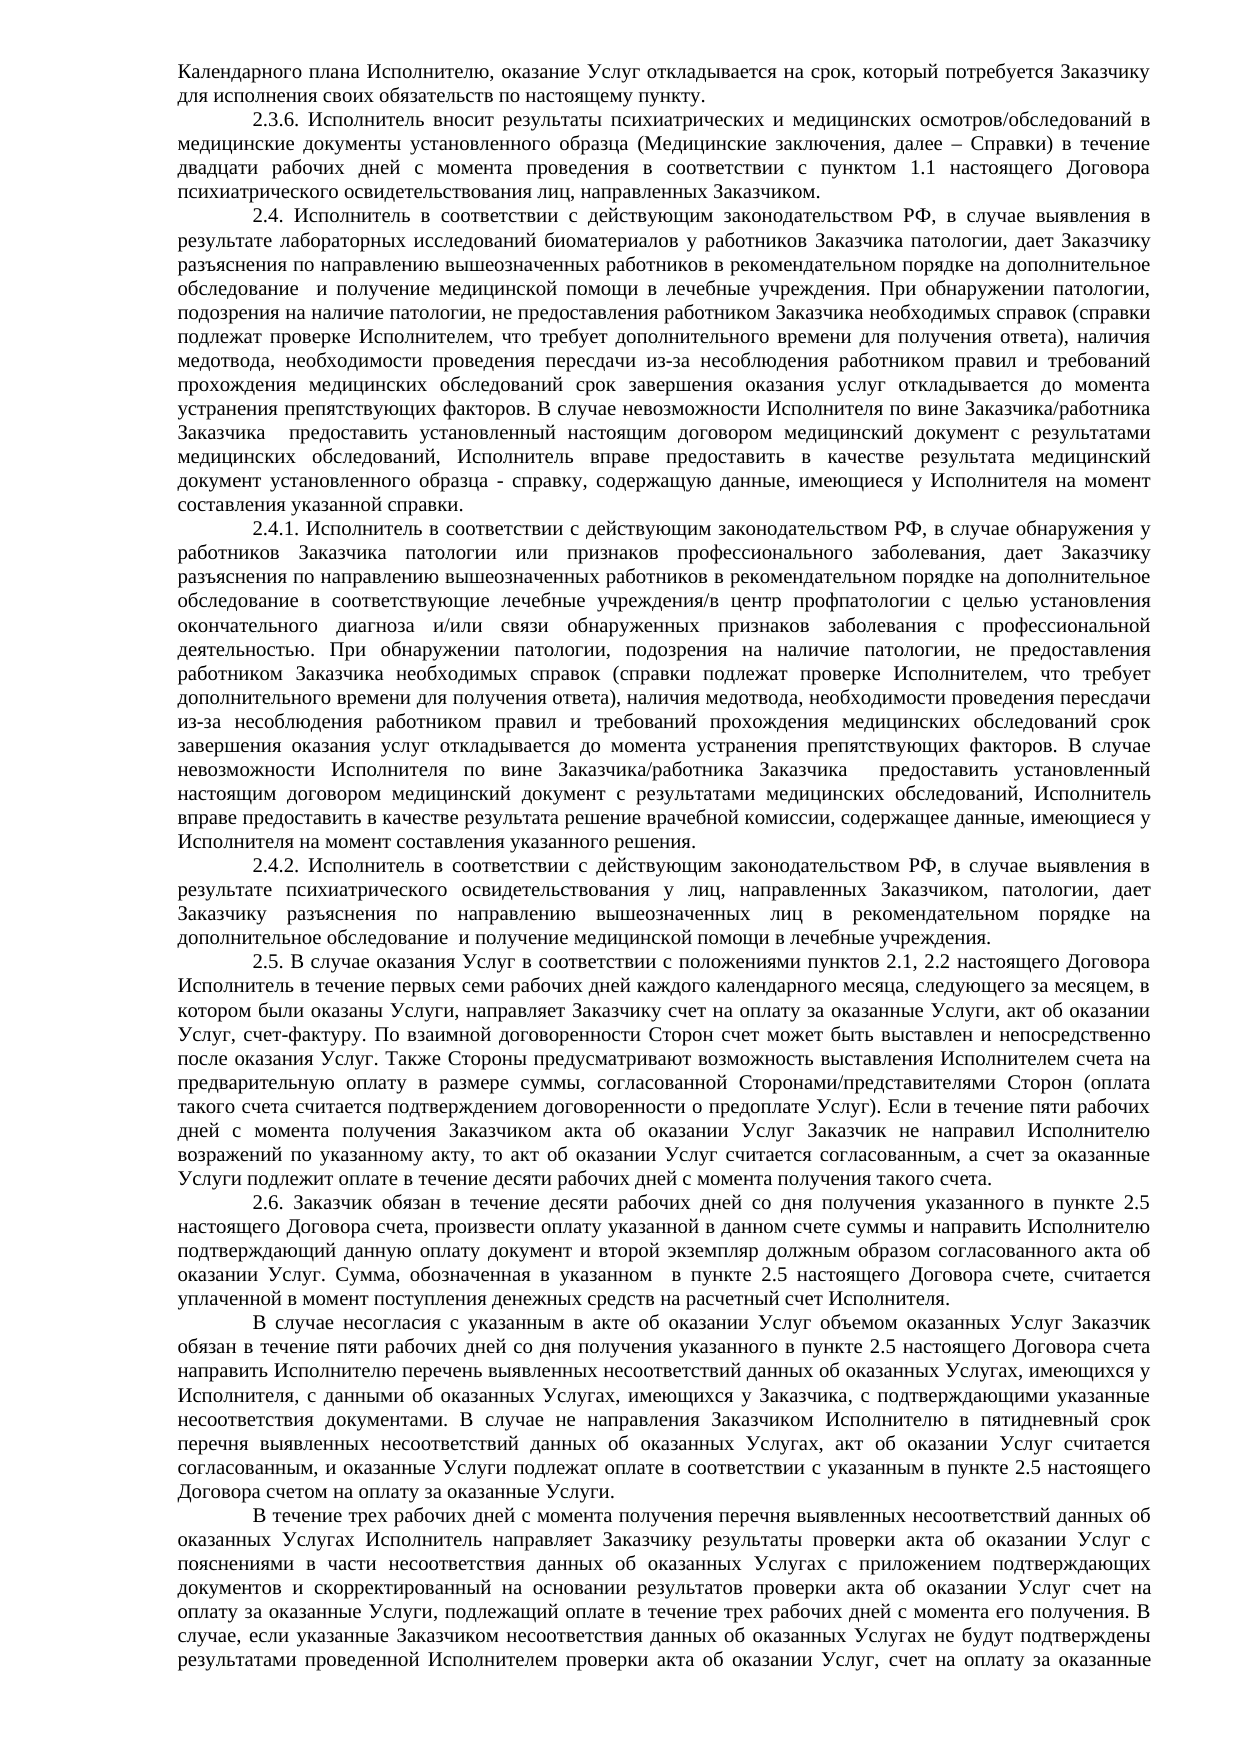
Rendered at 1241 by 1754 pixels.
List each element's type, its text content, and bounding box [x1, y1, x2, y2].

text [177, 1503, 1152, 1671]
text 2.4.1. Исполнитель в соответствии с действующим законодательством РФ, в случае обнаружения у работников Заказчика патологии или признаков профессионального заболевания, дает Заказчику разъяснения по направлению вышеозначенных работников в рекомендательном порядке на дополнительное обследование в соответствующие лечебные учреждения/в центр профпатологии с целью установления окончательного диагноза и/или связи обнаруженных признаков заболевания с профессиональной деятельностью. При обнаружении патологии, подозрения на наличие патологии, не предоставления работником Заказчика необходимых справок (справки подлежат проверке Исполнителем, что требует дополнительного времени для получения ответа), наличия медотвода, необходимости проведения пересдачи из-за несоблюдения работником правил и требований прохождения медицинских обследований срок завершения оказания услуг откладывается до момента устранения препятствующих факторов. В случае невозможности Исполнителя по вине Заказчика/работника Заказчика предоставить установленный настоящим договором медицинский документ с результатами медицинских обследований, Исполнитель вправе предоставить в качестве результата решение врачебной комиссии, содержащее данные, имеющиеся у Исполнителя на момент составления указанного решения. [177, 516, 1152, 853]
text 2.4. Исполнитель в соответствии с действующим законодательством РФ, в случае выявления в результате лабораторных исследований биоматериалов у работников Заказчика патологии, дает Заказчику разъяснения по направлению вышеозначенных работников в рекомендательном порядке на дополнительное обследование и получение медицинской помощи в лечебные учреждения. При обнаружении патологии, подозрения на наличие патологии, не предоставления работником Заказчика необходимых справок (справки подлежат проверке Исполнителем, что требует дополнительного времени для получения ответа), наличия медотвода, необходимости проведения пересдачи из-за несоблюдения работником правил и требований прохождения медицинских обследований срок завершения оказания услуг откладывается до момента устранения препятствующих факторов. В случае невозможности Исполнителя по вине Заказчика/работника Заказчика предоставить установленный настоящим договором медицинский документ с результатами медицинских обследований, Исполнитель вправе предоставить в качестве результата медицинский документ установленного образца - справку, содержащую данные, имеющиеся у Исполнителя на момент составления указанной справки. [177, 203, 1152, 516]
text 2.6. Заказчик обязан в течение десяти рабочих дней со дня получения указанного в пункте 2.5 настоящего Договора счета, произвести оплату указанной в данном счете суммы и направить Исполнителю подтверждающий данную оплату документ и второй экземпляр должным образом согласованного акта об оказании Услуг. Сумма, обозначенная в указанном в пункте 2.5 настоящего Договора счете, считается уплаченной в момент поступления денежных средств на расчетный счет Исполнителя. [177, 1190, 1152, 1310]
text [177, 59, 1152, 107]
text 2.4.2. Исполнитель в соответствии с действующим законодательством РФ, в случае выявления в результате психиатрического освидетельствования у лиц, направленных Заказчиком, патологии, дает Заказчику разъяснения по направлению вышеозначенных лиц в рекомендательном порядке на дополнительное обследование и получение медицинской помощи в лечебные учреждения. [177, 853, 1152, 949]
text 2.3.6. Исполнитель вносит результаты психиатрических и медицинских осмотров/обследований в медицинские документы установленного образца (Медицинские заключения, далее – Справки) в течение двадцати рабочих дней с момента проведения в соответствии с пунктом 1.1 настоящего Договора психиатрического освидетельствования лиц, направленных Заказчиком. [177, 107, 1152, 203]
text В случае несогласия с указанным в акте об оказании Услуг объемом оказанных Услуг Заказчик обязан в течение пяти рабочих дней со дня получения указанного в пункте 2.5 настоящего Договора счета направить Исполнителю перечень выявленных несоответствий данных об оказанных Услугах, имеющихся у Исполнителя, с данными об оказанных Услугах, имеющихся у Заказчика, с подтверждающими указанные несоответствия документами. В случае не направления Заказчиком Исполнителю в пятидневный срок перечня выявленных несоответствий данных об оказанных Услугах, акт об оказании Услуг считается согласованным, и оказанные Услуги подлежат оплате в соответствии с указанным в пункте 2.5 настоящего Договора счетом на оплату за оказанные Услуги. [177, 1310, 1152, 1503]
text 2.5. В случае оказания Услуг в соответствии с положениями пунктов 2.1, 2.2 настоящего Договора Исполнитель в течение первых семи рабочих дней каждого календарного месяца, следующего за месяцем, в котором были оказаны Услуги, направляет Заказчику счет на оплату за оказанные Услуги, акт об оказании Услуг, счет-фактуру. По взаимной договоренности Сторон счет может быть выставлен и непосредственно после оказания Услуг. Также Стороны предусматривают возможность выставления Исполнителем счета на предварительную оплату в размере суммы, согласованной Сторонами/представителями Сторон (оплата такого счета считается подтверждением договоренности о предоплате Услуг). Если в течение пяти рабочих дней с момента получения Заказчиком акта об оказании Услуг Заказчик не направил Исполнителю возражений по указанному акту, то акт об оказании Услуг считается согласованным, а счет за оказанные Услуги подлежит оплате в течение десяти рабочих дней с момента получения такого счета. [177, 949, 1152, 1190]
